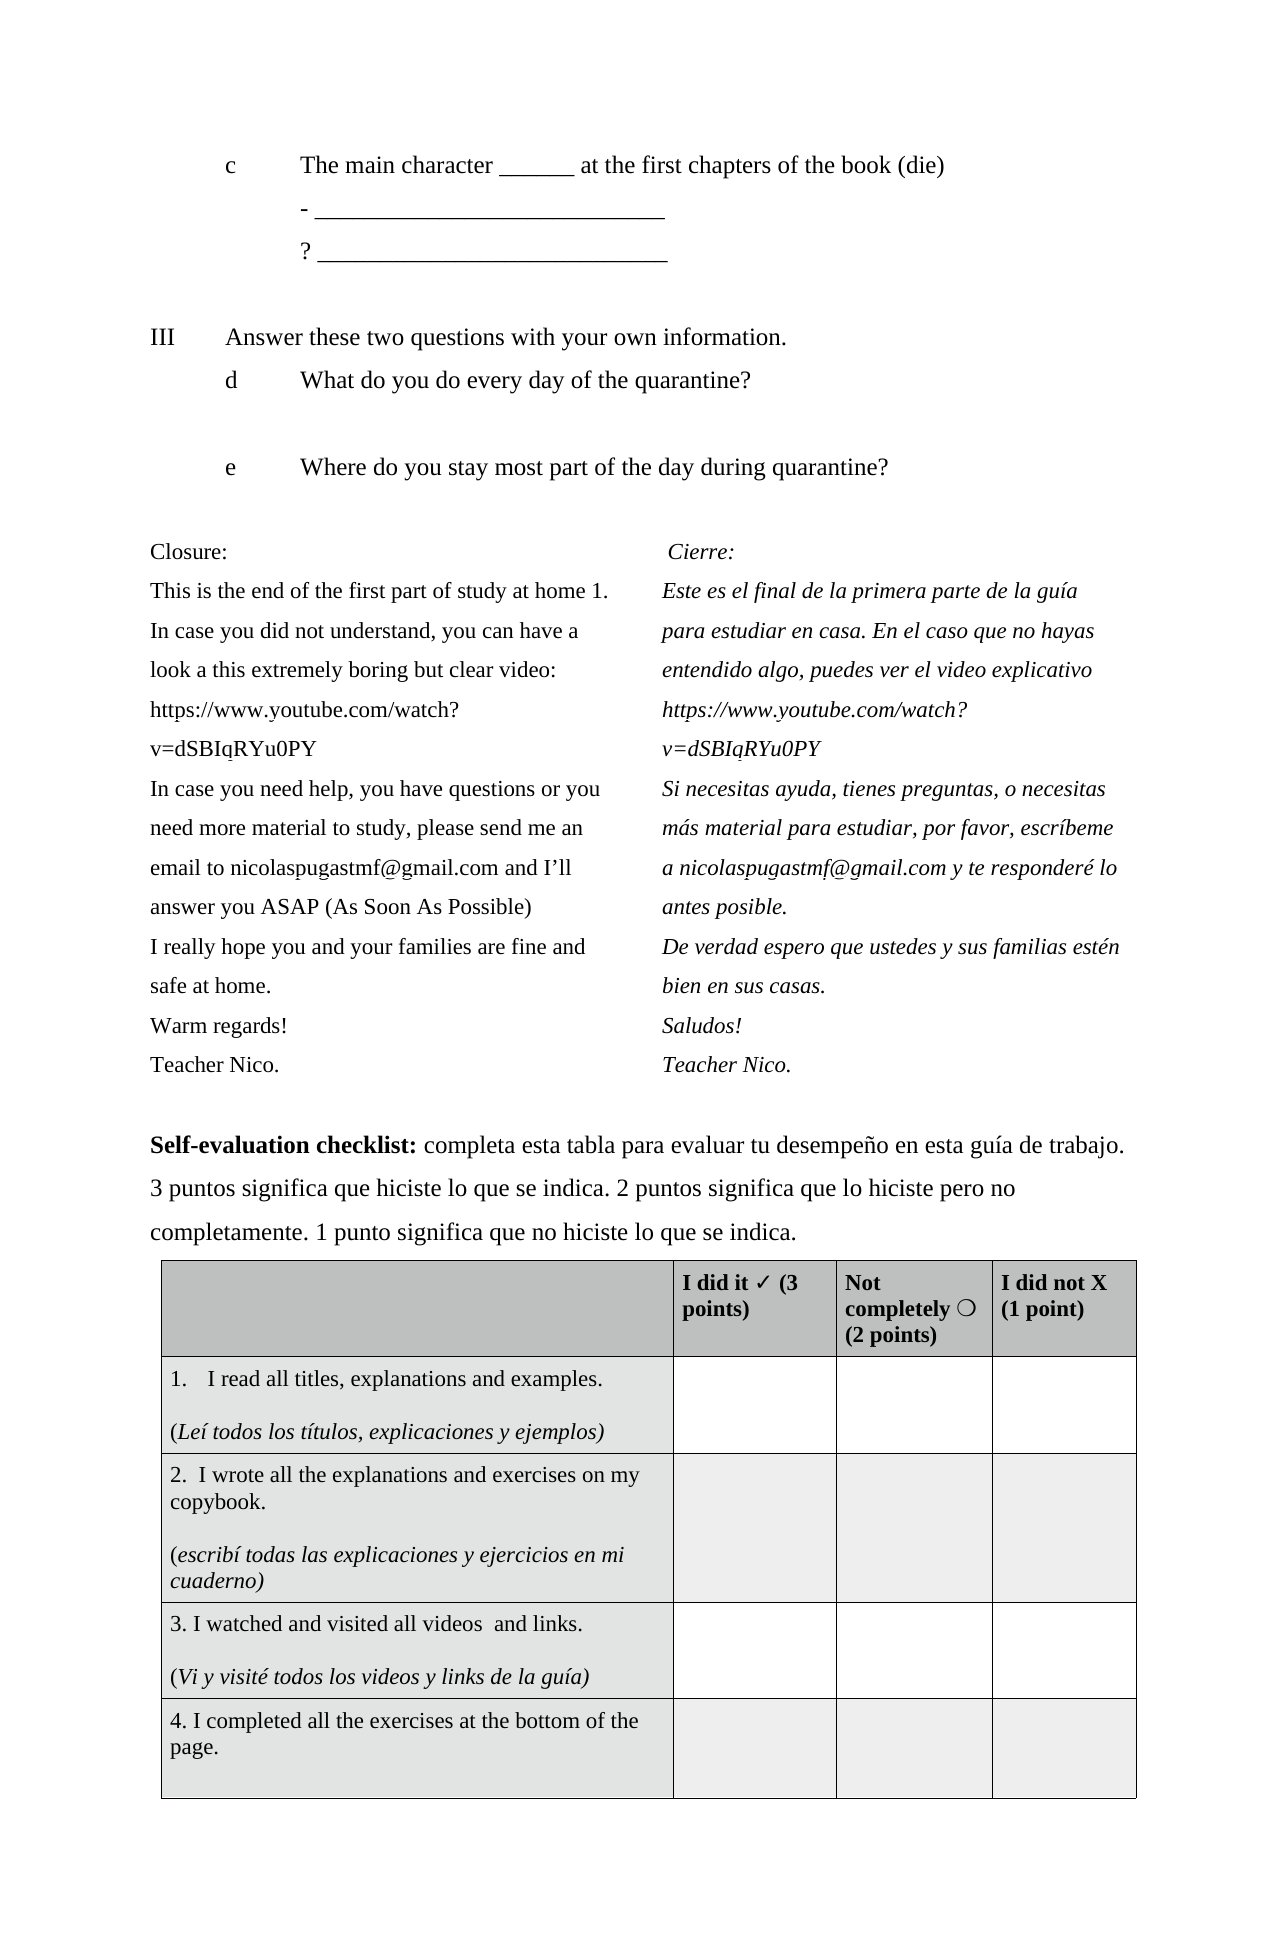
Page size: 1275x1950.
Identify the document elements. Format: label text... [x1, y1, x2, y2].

text ? ____________________________ [150, 236, 1125, 265]
text d What do you do every day of the quarantine? [150, 366, 1125, 394]
table_cell I read all titles, explanations and examples. (Leí todos los títulos, explicaciones y ejemplos) [162, 1357, 673, 1453]
text I really hope you and your families are fine and safe at home. [150, 933, 613, 999]
table_cell [993, 1603, 1136, 1698]
table_cell [993, 1357, 1136, 1453]
text Cierre: [662, 538, 1125, 564]
table_cell [837, 1699, 992, 1797]
text In case you need help, you have questions or you need more material to study, please send me an email to nicolaspugastmf@gmail.com and I’ll answer you ASAP (As Soon As Possible) [150, 775, 613, 920]
text Warm regards! [150, 1012, 613, 1038]
text Saludos! [662, 1012, 1125, 1038]
text Si necesitas ayuda, tienes preguntas, o necesitas más material para estudiar, por favor, escríbeme a nicolaspugastmf@gmail.com y te responderé lo antes posible. [662, 775, 1125, 920]
table_cell 3. I watched and visited all videos and links. (Vi y visité todos los videos y links de la guía) [162, 1603, 673, 1698]
text Teacher Nico. [662, 1051, 1125, 1078]
table_header I did it ✓ (3 points) [674, 1261, 836, 1356]
text III Answer these two questions with your own information. [150, 322, 1125, 351]
text c The main character ______ at the first chapters of the book (die) [150, 150, 1125, 179]
text This is the end of the first part of study at home 1. In case you did not understand, you can have a look a this extremely boring but clear video: https://www.youtube.com/watch?v=dSBIqRYu0PY [150, 578, 613, 762]
table_cell [674, 1699, 836, 1797]
table_cell [837, 1357, 992, 1453]
text Closure: [150, 538, 613, 564]
table_cell [674, 1603, 836, 1698]
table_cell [162, 1699, 673, 1797]
table_cell [674, 1454, 836, 1602]
text - ____________________________ [150, 193, 1125, 222]
table_header Not completely ❍ (2 points) [837, 1261, 992, 1356]
table_cell 2. I wrote all the explanations and exercises on my copybook. (escribí todas las explicaciones y ejercicios en mi cuaderno) [162, 1454, 673, 1602]
table_cell [837, 1454, 992, 1602]
table_cell [674, 1357, 836, 1453]
text Self-evaluation checklist: completa esta tabla para evaluar tu desempeño en esta guía de trabajo. 3 puntos significa que hiciste lo que se indica. 2 puntos significa que lo hiciste pero no completamente. 1 punto significa que no hiciste lo que se indica. [150, 1130, 1125, 1245]
text e Where do you stay most part of the day during quarantine? [150, 452, 1125, 481]
text Teacher Nico. [150, 1051, 613, 1078]
table_cell [993, 1699, 1136, 1797]
text De verdad espero que ustedes y sus familias estén bien en sus casas. [662, 933, 1125, 999]
table_cell [993, 1454, 1136, 1602]
text Este es el final de la primera parte de la guía para estudiar en casa. En el caso que no hayas entendido algo, puedes ver el video explicativo https://www.youtube.com/watch?v=dSBIqRYu0PY [662, 578, 1125, 762]
table_cell [837, 1603, 992, 1698]
table_header [162, 1261, 673, 1356]
table_header I did not X (1 point) [993, 1261, 1136, 1356]
